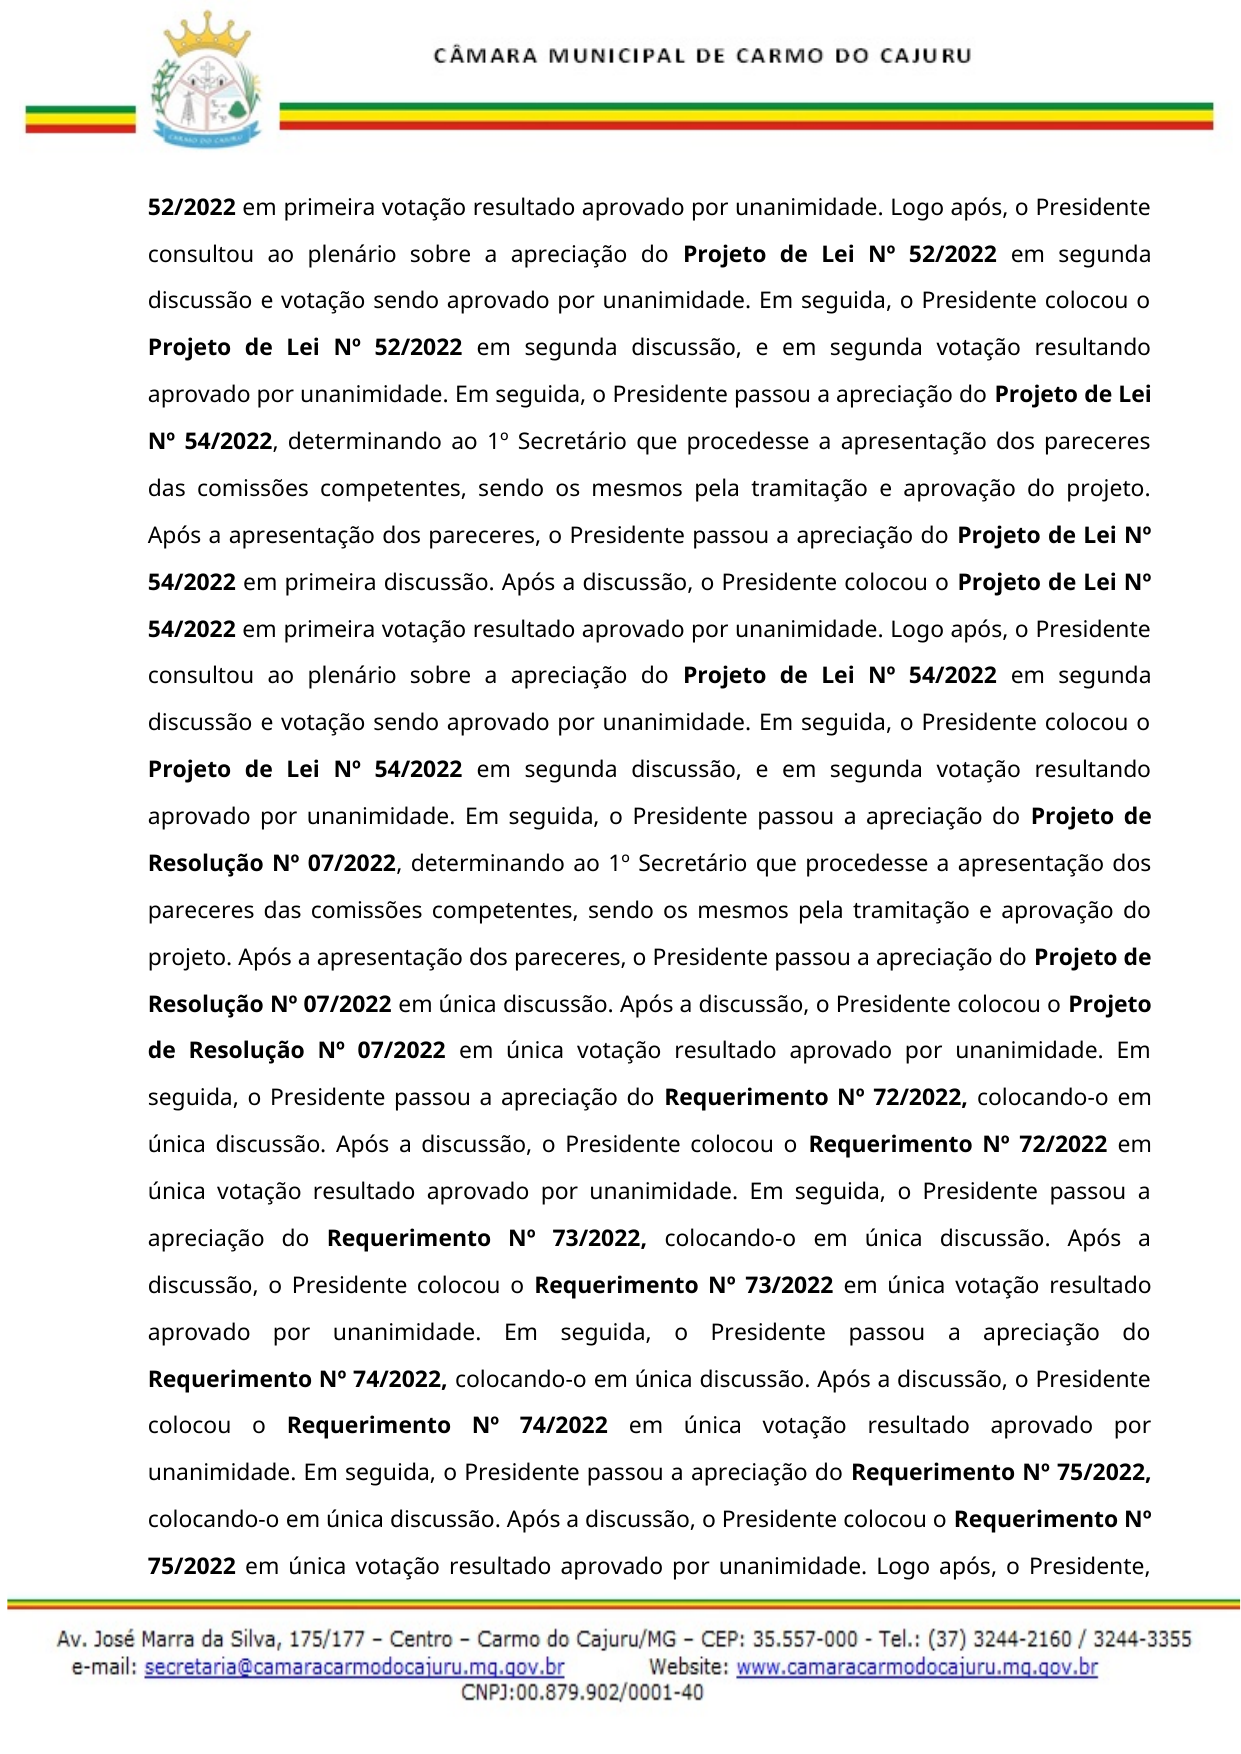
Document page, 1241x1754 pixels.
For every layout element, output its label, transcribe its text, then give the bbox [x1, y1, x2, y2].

picture [18, 0, 1233, 175]
picture [7, 1590, 1241, 1724]
